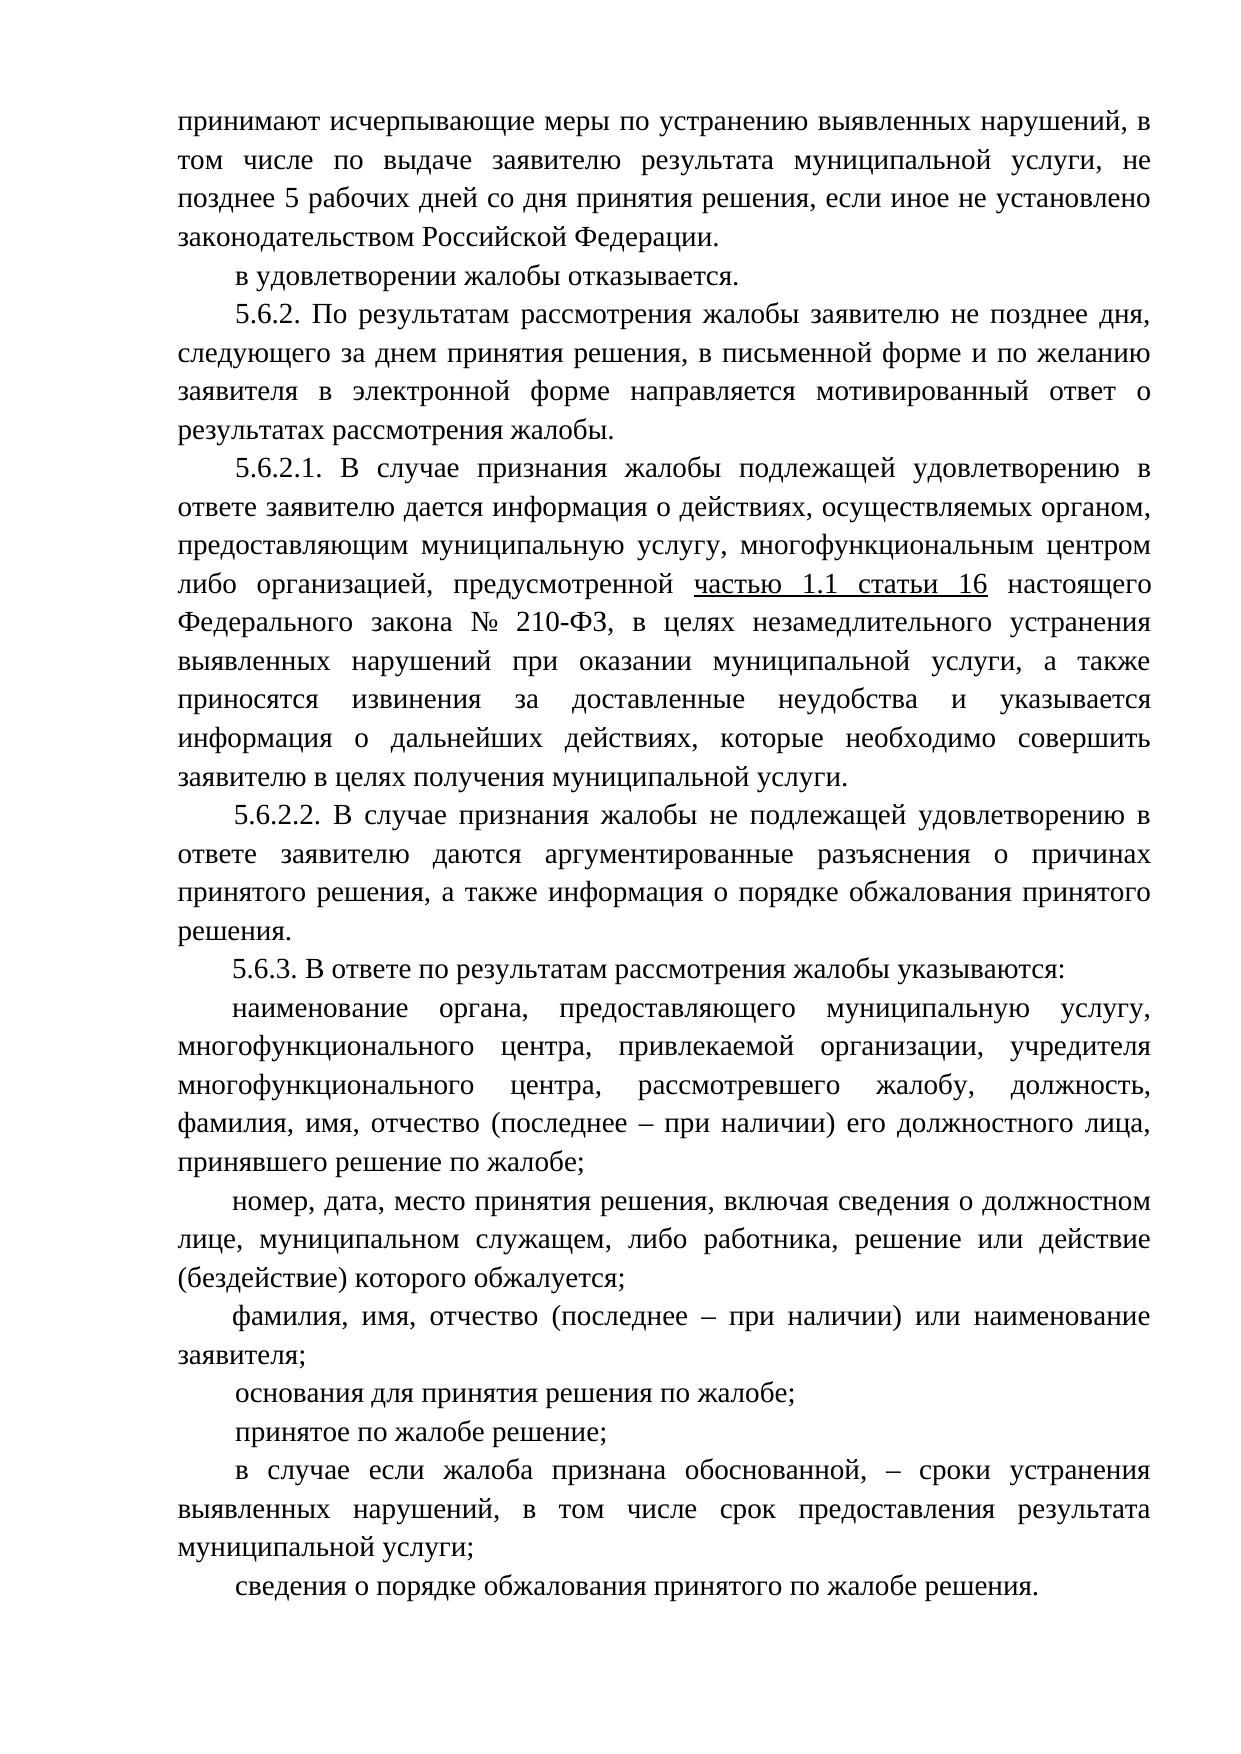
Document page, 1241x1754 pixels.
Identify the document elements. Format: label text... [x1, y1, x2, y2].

text фамилия, имя, отчество (последнее – при наличии) или наименование заявителя; [177, 1298, 1152, 1370]
text сведения о порядке обжалования принятого по жалобе решения. [177, 1568, 1152, 1602]
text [177, 103, 1152, 253]
text в случае если жалоба признана обоснованной, – сроки устранения выявленных нарушений, в том числе срок предоставления результата муниципальной услуги; [177, 1452, 1152, 1563]
text 5.6.2.1. В случае признания жалобы подлежащей удовлетворению в ответе заявителю дается информация о действиях, осуществляемых органом, предоставляющим муниципальную услугу, многофункциональным центром либо организацией, предусмотренной частью 1.1 статьи 16 настоящего Федерального закона № 210-ФЗ, в целях незамедлительного устранения выявленных нарушений при оказании муниципальной услуги, а также приносятся извинения за доставленные неудобства и указывается информация о дальнейших действиях, которые необходимо совершить заявителю в целях получения муниципальной услуги. [177, 450, 1152, 792]
text номер, дата, место принятия решения, включая сведения о должностном лице, муниципальном служащем, либо работника, решение или действие (бездействие) которого обжалуется; [177, 1183, 1152, 1293]
text в удовлетворении жалобы отказывается. [177, 258, 1152, 291]
text 5.6.3. В ответе по результатам рассмотрения жалобы указываются: [177, 951, 1152, 985]
text наименование органа, предоставляющего муниципальную услугу, многофункционального центра, привлекаемой организации, учредителя многофункционального центра, рассмотревшего жалобу, должность, фамилия, имя, отчество (последнее – при наличии) его должностного лица, принявшего решение по жалобе; [177, 990, 1152, 1178]
text 5.6.2. По результатам рассмотрения жалобы заявителю не позднее дня, следующего за днем принятия решения, в письменной форме и по желанию заявителя в электронной форме направляется мотивированный ответ о результатах рассмотрения жалобы. [177, 296, 1152, 445]
text 5.6.2.2. В случае признания жалобы не подлежащей удовлетворению в ответе заявителю даются аргументированные разъяснения о причинах принятого решения, а также информация о порядке обжалования принятого решения. [177, 797, 1152, 946]
text основания для принятия решения по жалобе; [177, 1375, 1152, 1409]
text принятое по жалобе решение; [177, 1414, 1152, 1447]
